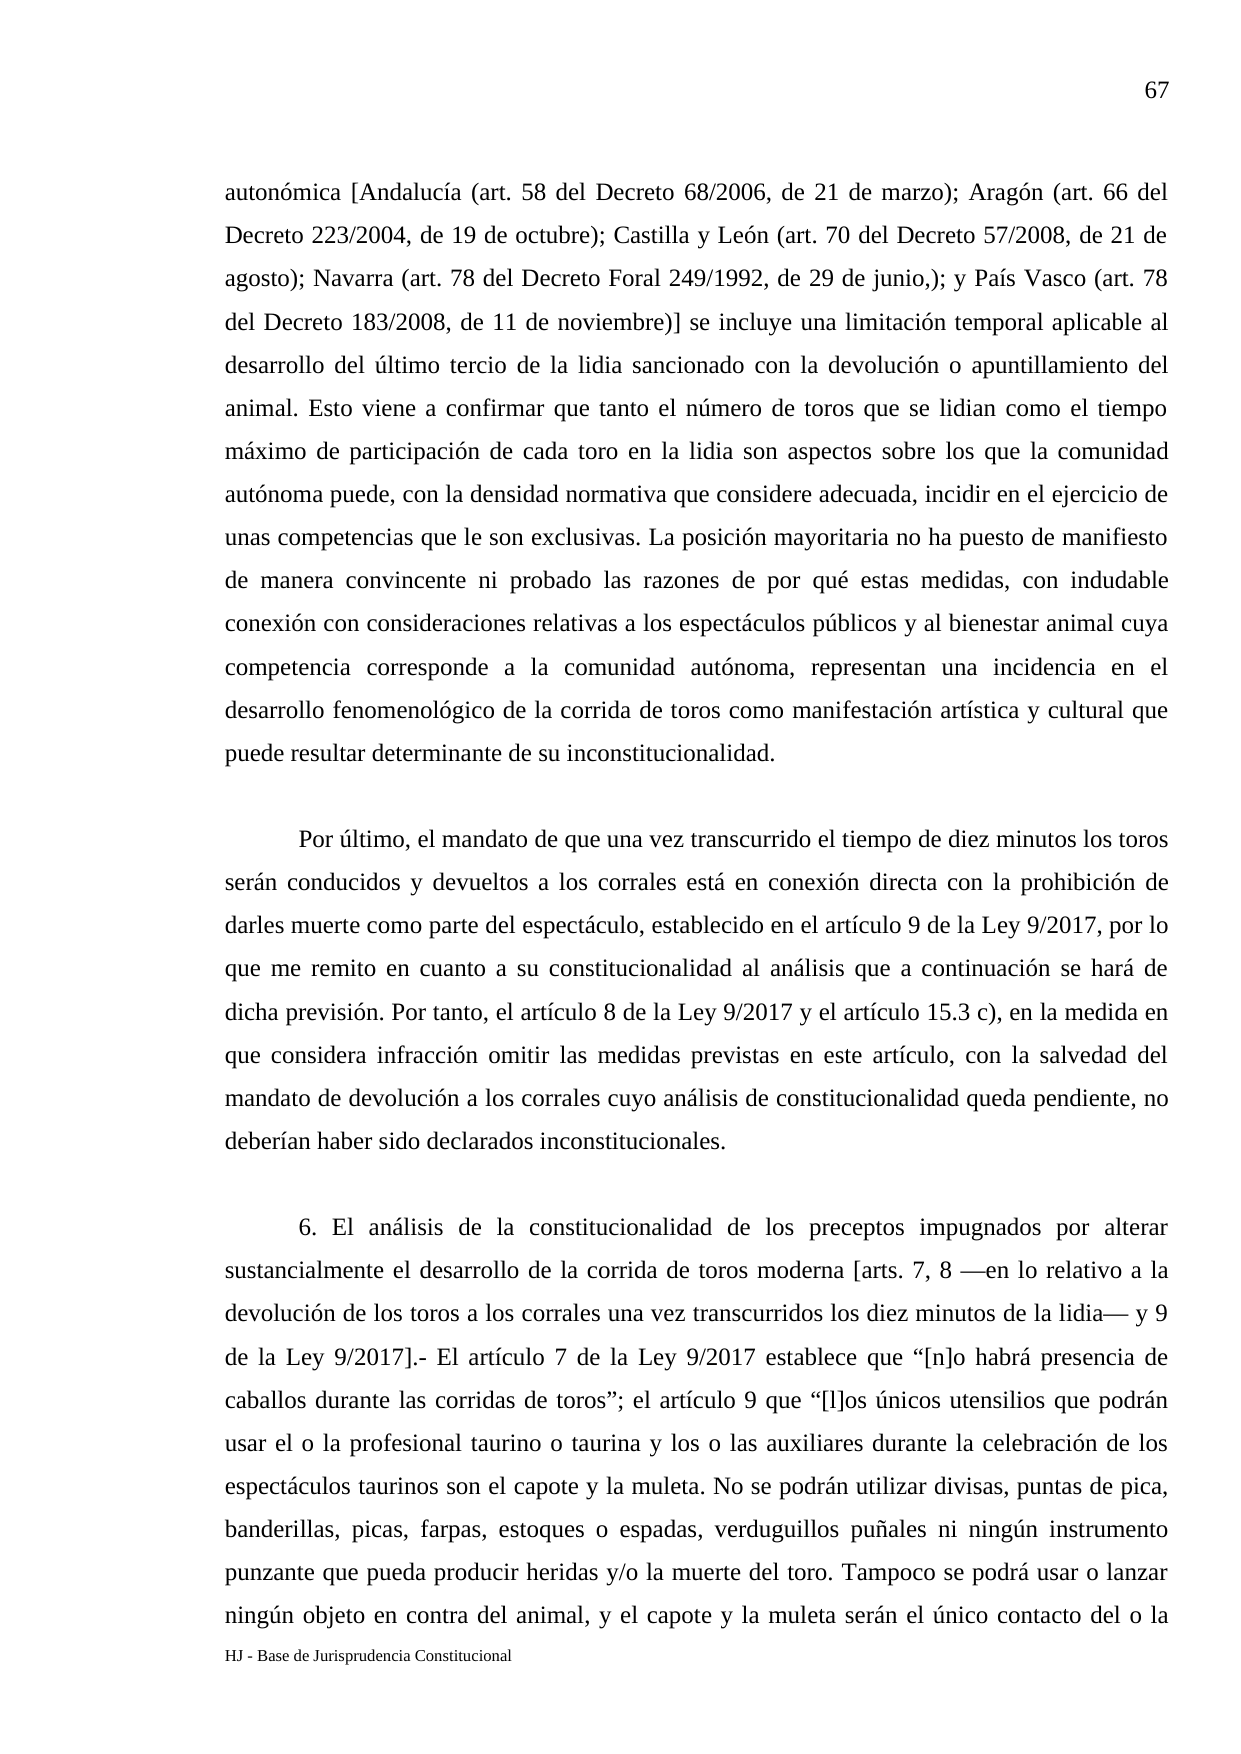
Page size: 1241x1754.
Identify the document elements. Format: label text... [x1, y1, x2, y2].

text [224, 177, 1169, 767]
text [224, 1212, 1169, 1629]
text Por último, el mandato de que una vez transcurrido el tiempo de diez minutos los toros serán conducidos y devueltos a los corrales está en conexión directa con la prohibición de darles muerte como parte del espectáculo, establecido en el artículo 9 de la Ley 9/2017, por lo que me remito en cuanto a su constitucionalidad al análisis que a continuación se hará de dicha previsión. Por tanto, el artículo 8 de la Ley 9/2017 y el artículo 15.3 c), en la medida en que considera infracción omitir las medidas previstas en este artículo, con la salvedad del mandato de devolución a los corrales cuyo análisis de constitucionalidad queda pendiente, no deberían haber sido declarados inconstitucionales. [224, 824, 1169, 1155]
